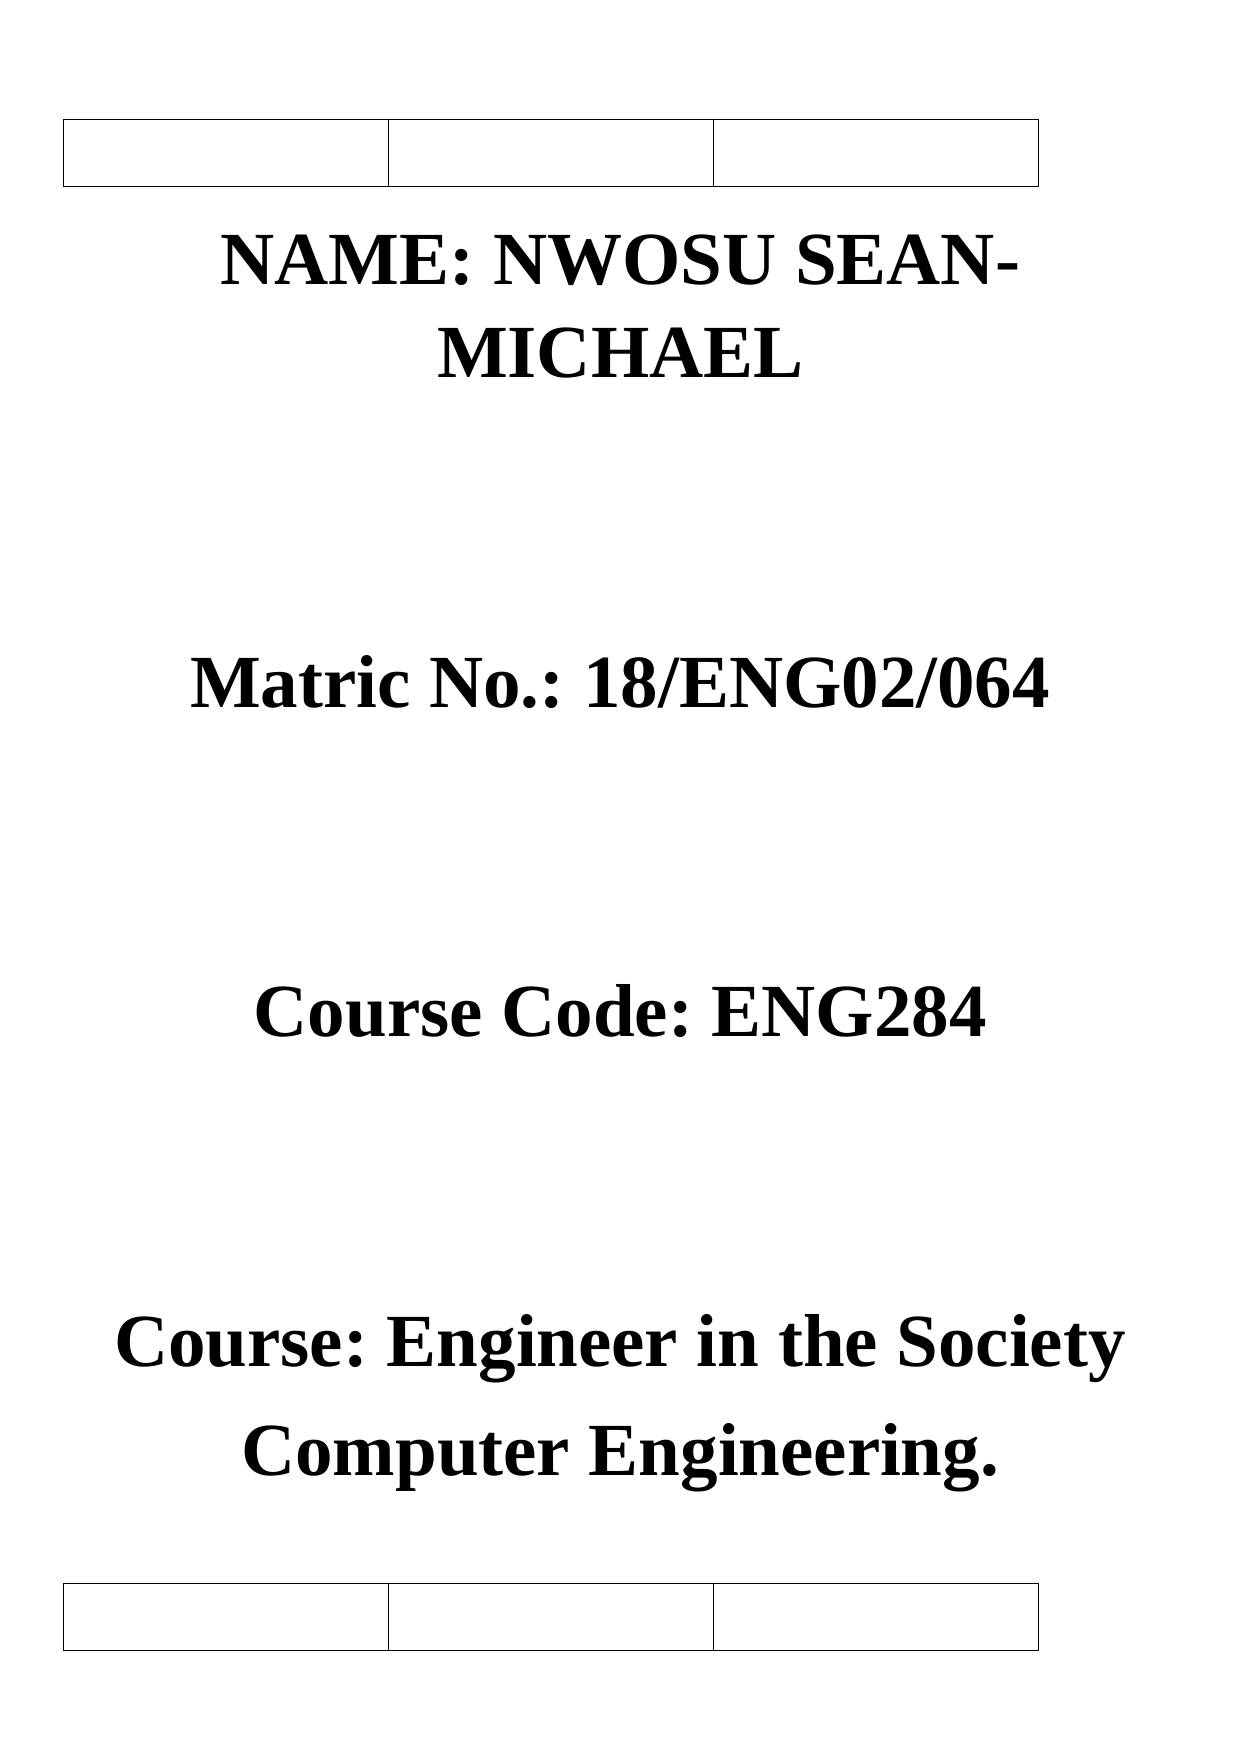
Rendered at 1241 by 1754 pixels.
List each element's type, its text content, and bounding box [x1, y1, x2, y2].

text Course Code: ENG284 [75, 967, 1165, 1053]
text Matric No.: 18/ENG02/064 [75, 637, 1165, 723]
text NAME: NWOSU SEAN-MICHAEL [75, 215, 1165, 394]
text Course: Engineer in the Society [75, 1296, 1165, 1382]
text Computer Engineering. [75, 1406, 1165, 1492]
